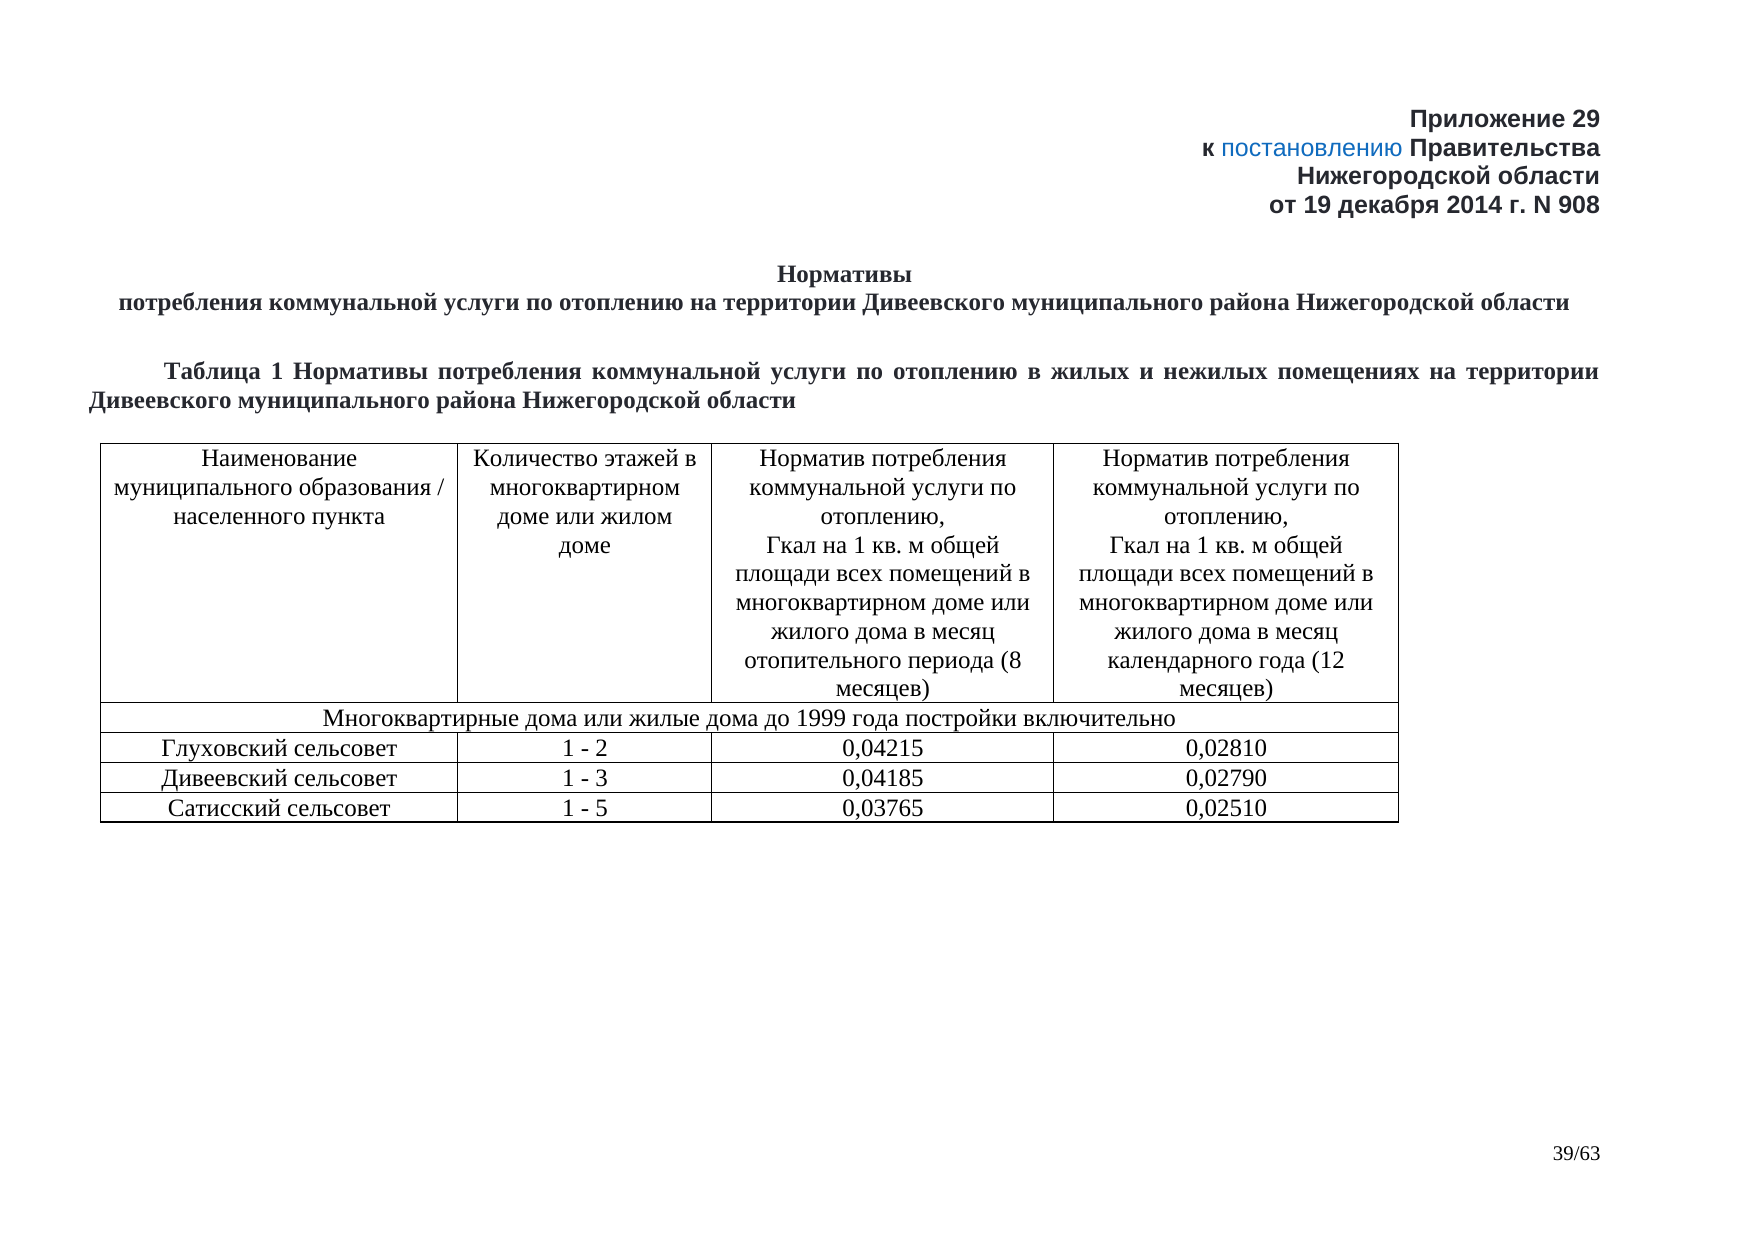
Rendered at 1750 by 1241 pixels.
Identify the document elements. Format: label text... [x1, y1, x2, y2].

table_cell 0,02810 [1054, 733, 1398, 762]
table_cell 0,03765 [712, 793, 1053, 821]
table_header Норматив потребления коммунальной услуги по отоплению, Гкал на 1 кв. м общей площади всех помещений в многоквартирном доме или жилого дома в месяц календарного года (12 месяцев) [1054, 444, 1398, 702]
table_cell 0,04215 [712, 733, 1053, 762]
table_header Норматив потребления коммунальной услуги по отоплению, Гкал на 1 кв. м общей площади всех помещений в многоквартирном доме или жилого дома в месяц отопительного периода (8 месяцев) [712, 444, 1053, 702]
table_cell 1 - 2 [458, 733, 711, 762]
text Приложение 29 к постановлению Правительства Нижегородской области от 19 декабря 2014 г. N 908 [89, 104, 1600, 219]
table_header Наименование муниципального образования / населенного пункта [101, 444, 457, 702]
table_cell Дивеевский сельсовет [101, 763, 457, 792]
table_cell Глуховский сельсовет [101, 733, 457, 762]
subtitle Нормативы потребления коммунальной услуги по отоплению на территории Дивеевского муниципального района Нижегородской области [89, 259, 1600, 316]
table_header Количество этажей в многоквартирном доме или жилом доме [458, 444, 711, 702]
table_cell 0,04185 [712, 763, 1053, 792]
table_cell 1 - 3 [458, 763, 711, 792]
text Таблица 1 Нормативы потребления коммунальной услуги по отоплению в жилых и нежилых помещениях на территории Дивеевского муниципального района Нижегородской области [89, 356, 1600, 414]
table_cell 0,02510 [1054, 793, 1398, 821]
table_cell Многоквартирные дома или жилые дома до 1999 года постройки включительно [101, 703, 1398, 732]
table_cell 0,02790 [1054, 763, 1398, 792]
table_cell Сатисский сельсовет [101, 793, 457, 821]
table_cell 1 - 5 [458, 793, 711, 821]
